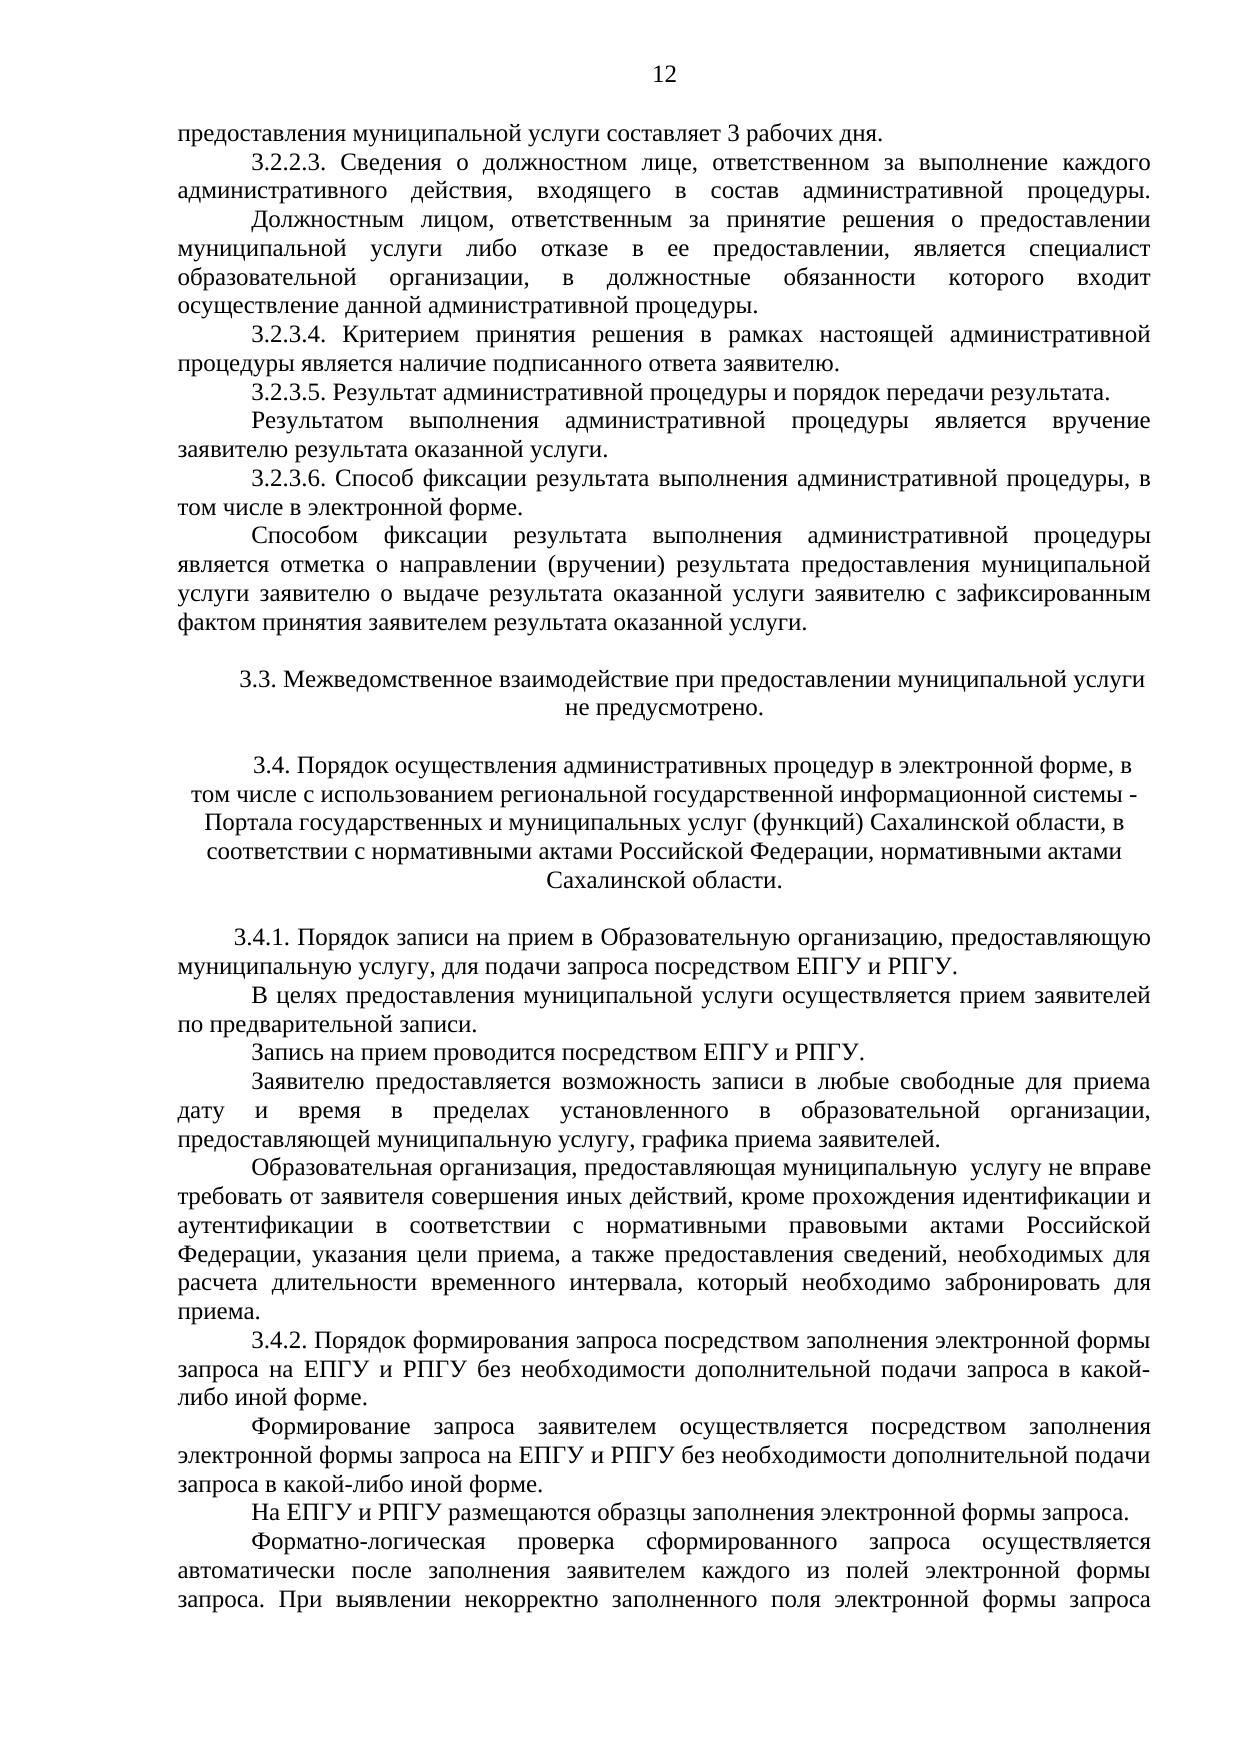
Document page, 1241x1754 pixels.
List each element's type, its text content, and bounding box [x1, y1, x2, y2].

text 3.3. Межведомственное взаимодействие при предоставлении муниципальной услуги не предусмотрено. [177, 664, 1152, 721]
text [177, 118, 1152, 636]
text 3.4. Порядок осуществления административных процедур в электронной форме, в том числе с использованием региональной государственной информационной системы - Портала государственных и муниципальных услуг (функций) Сахалинской области, в соответствии с нормативными актами Российской Федерации, нормативными актами Сахалинской области. [177, 750, 1152, 894]
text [177, 922, 1152, 1612]
